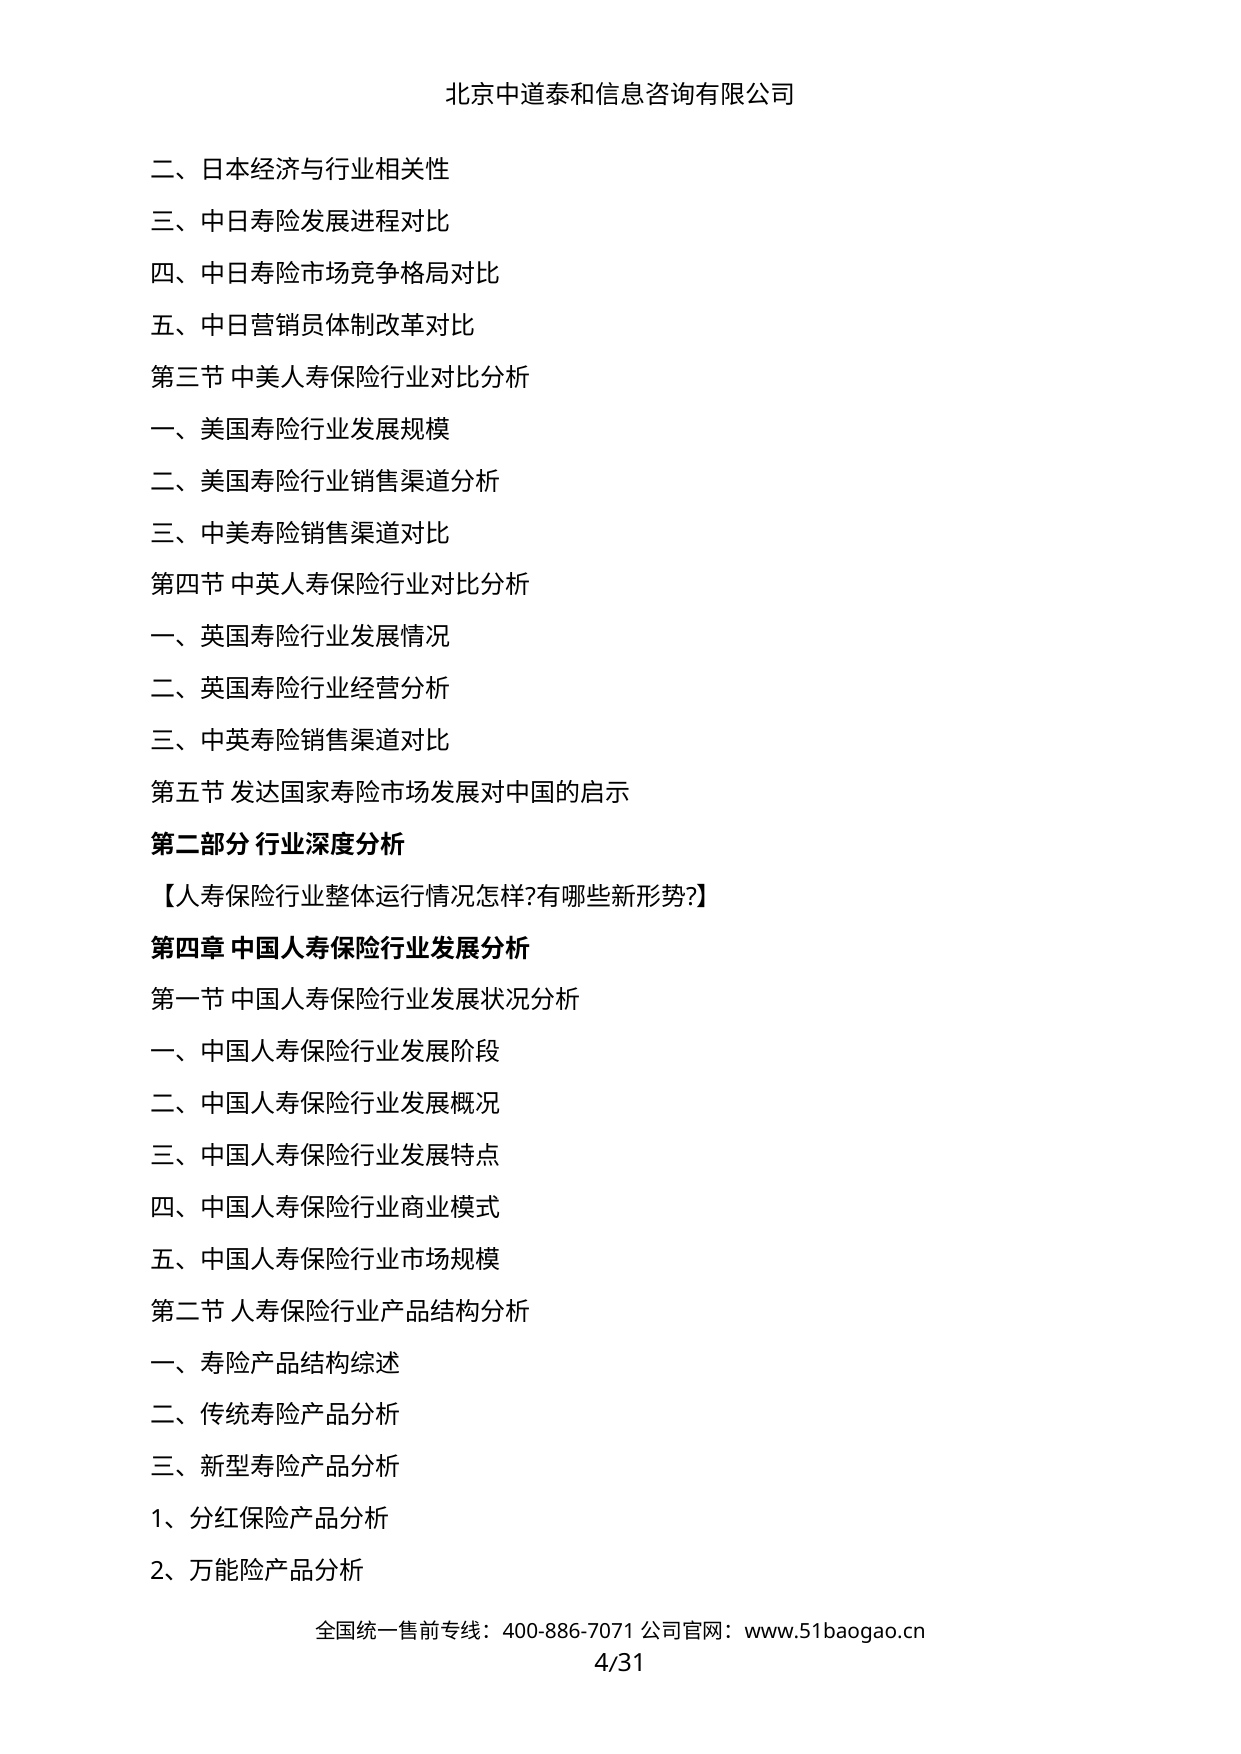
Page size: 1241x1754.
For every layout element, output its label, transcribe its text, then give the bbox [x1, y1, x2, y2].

text 四、中日寿险市场竞争格局对比 [150, 254, 1090, 290]
text 第二部分 行业深度分析 [150, 824, 1090, 861]
text 2、万能险产品分析 [150, 1551, 1090, 1587]
text 二、中国人寿保险行业发展概况 [150, 1084, 1090, 1120]
text 第四节 中英人寿保险行业对比分析 [150, 565, 1090, 601]
text 第五节 发达国家寿险市场发展对中国的启示 [150, 772, 1090, 809]
text 三、中英寿险销售渠道对比 [150, 721, 1090, 757]
text 一、美国寿险行业发展规模 [150, 409, 1090, 446]
text 三、中美寿险销售渠道对比 [150, 513, 1090, 549]
text 第四章 中国人寿保险行业发展分析 [150, 928, 1090, 964]
text 二、英国寿险行业经营分析 [150, 669, 1090, 705]
text 五、中国人寿保险行业市场规模 [150, 1239, 1090, 1276]
text 一、中国人寿保险行业发展阶段 [150, 1032, 1090, 1068]
text 四、中国人寿保险行业商业模式 [150, 1187, 1090, 1224]
text 1、分红保险产品分析 [150, 1499, 1090, 1535]
text 【人寿保险行业整体运行情况怎样?有哪些新形势?】 [150, 876, 1090, 912]
text 第二节 人寿保险行业产品结构分析 [150, 1291, 1090, 1327]
text 一、寿险产品结构综述 [150, 1343, 1090, 1379]
text 第三节 中美人寿保险行业对比分析 [150, 357, 1090, 394]
text 三、新型寿险产品分析 [150, 1447, 1090, 1483]
text 一、英国寿险行业发展情况 [150, 617, 1090, 653]
text 三、中国人寿保险行业发展特点 [150, 1136, 1090, 1172]
text 三、中日寿险发展进程对比 [150, 202, 1090, 238]
text 二、日本经济与行业相关性 [150, 150, 1090, 186]
text 二、美国寿险行业销售渠道分析 [150, 461, 1090, 497]
text 五、中日营销员体制改革对比 [150, 306, 1090, 342]
text 二、传统寿险产品分析 [150, 1395, 1090, 1431]
text 第一节 中国人寿保险行业发展状况分析 [150, 980, 1090, 1016]
